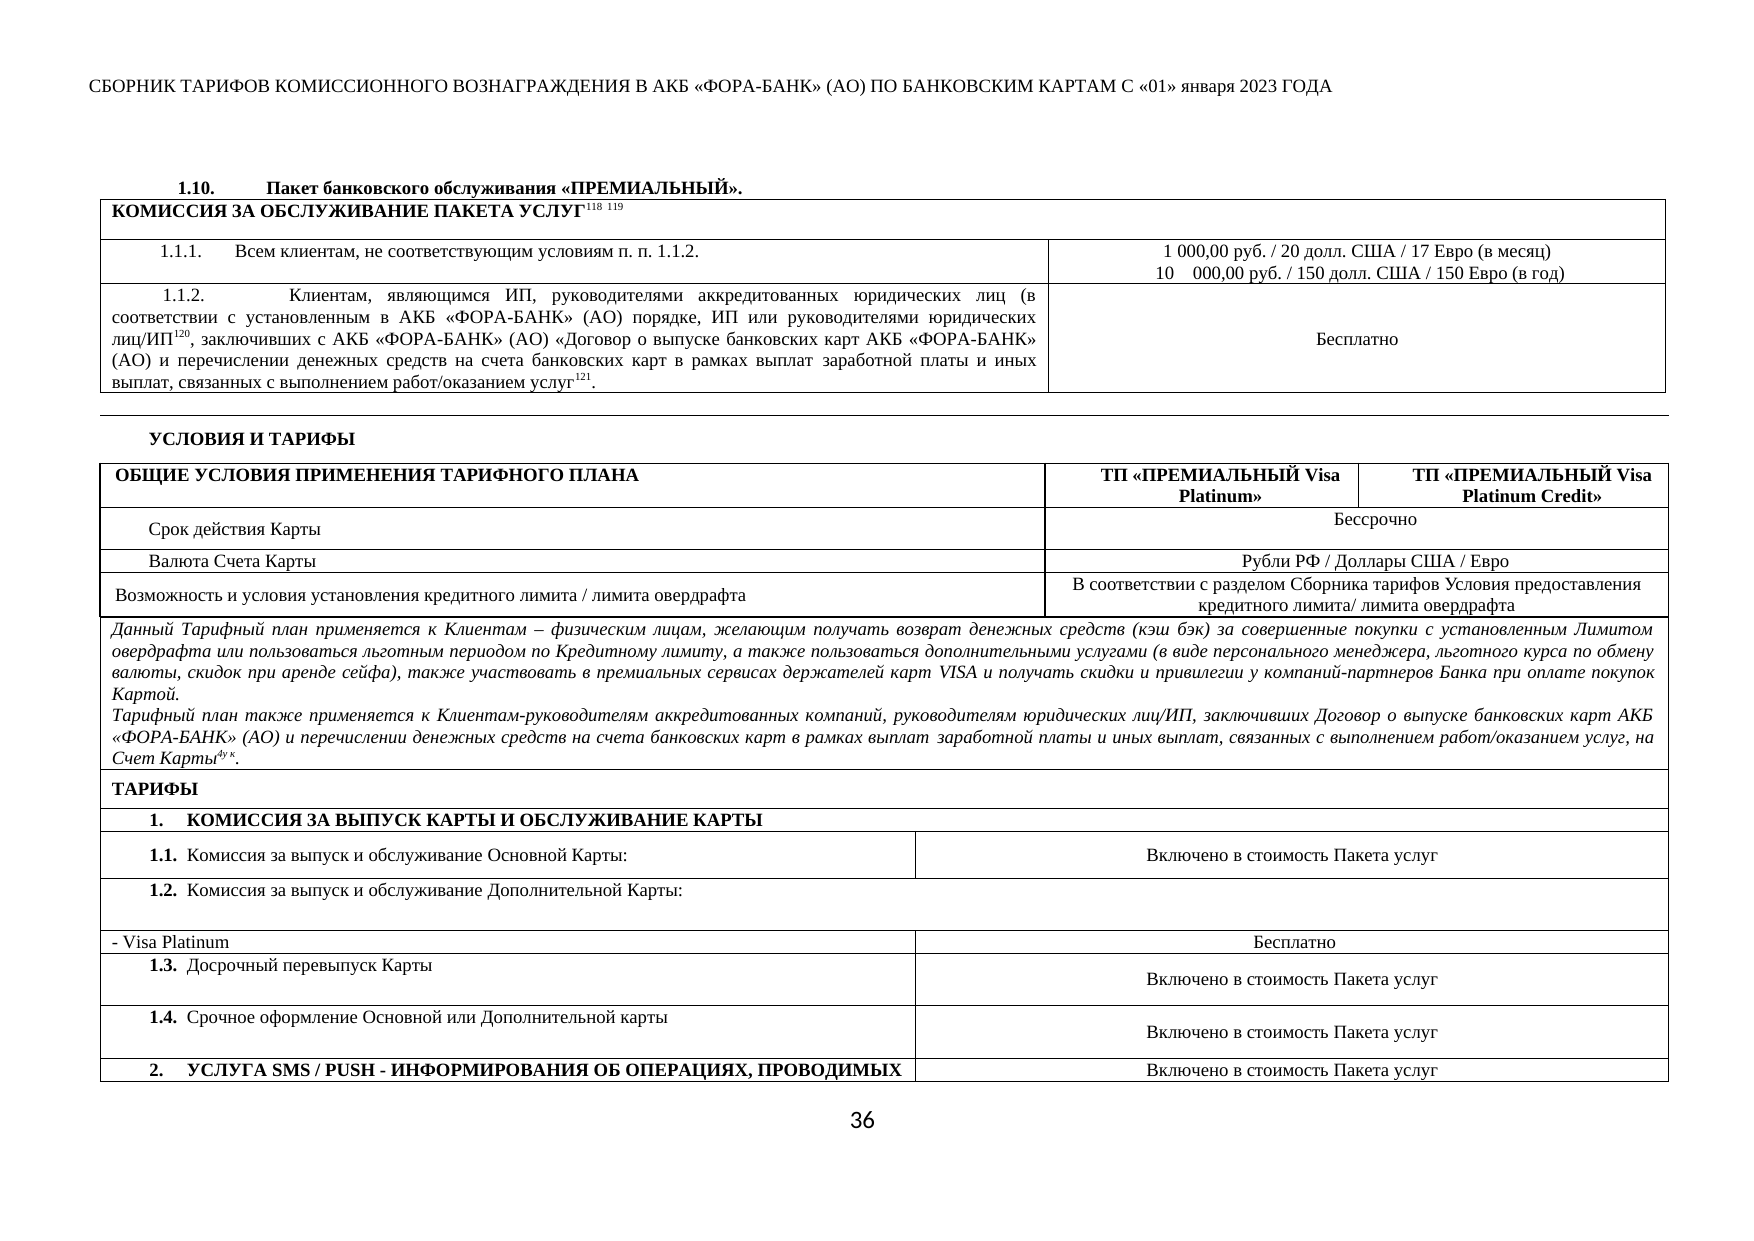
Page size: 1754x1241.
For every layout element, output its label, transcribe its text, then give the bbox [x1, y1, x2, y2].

table_cell Комиссия за выпуск и обслуживание Дополнительной Карты: [101, 879, 1668, 930]
table_header Комиссия за обслуживание пакета услуг [101, 200, 1665, 239]
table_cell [916, 1059, 1668, 1081]
table_header УСЛОВИЯ И ТАРИФЫ [100, 416, 1669, 462]
table_cell Клиентам, являющимся ИП, руководителями аккредитованных юридических лиц (в соответствии с установленным в АКБ «ФОРА-БАНК» (АО) порядке, ИП или руководителями юридических лиц/ИП, заключивших с АКБ «ФОРА-БАНК» (АО) «Договор о выпуске банковских карт АКБ «ФОРА-БАНК» (АО) и перечислении денежных средств на счета банковских карт в рамках выплат заработной платы и иных выплат, связанных с выполнением работ/оказанием услуг. [101, 284, 1048, 392]
table_cell Рубли РФ / Доллары США / Евро [1046, 550, 1668, 572]
table_cell ТП «ПРЕМИАЛЬНЫЙ Visa Platinum» [1046, 464, 1358, 507]
table_cell Включено в стоимость Пакета услуг [916, 832, 1668, 878]
table_cell Комиссия за выпуск и обслуживание Основной Карты: [101, 832, 915, 878]
table_cell Всем клиентам, не соответствующим условиям п. п. 1.1.2. [101, 240, 1048, 283]
table_cell 1 000,00 руб. / 20 долл. США / 17 Евро (в месяц) 000,00 руб. / 150 долл. США / 150 Евро (в год) [1049, 240, 1665, 283]
table_cell КОМИССИЯ ЗА ВЫПУСК КАРТЫ И ОБСЛУЖИВАНИЕ КАРТЫ [101, 809, 1668, 831]
table_cell Досрочный перевыпуск Карты [101, 954, 915, 1004]
table_cell Срочное оформление Основной или Дополнительной карты [101, 1006, 915, 1057]
table_header Данный Тарифный план применяется к Клиентам – физическим лицам, желающим получать возврат денежных средств (кэш бэк) за совершенные покупки с установленным Лимитом овердрафта или пользоваться льготным периодом по Кредитному лимиту, а также пользоваться дополнительными услугами (в виде персонального менеджера, льготного курса по обмену валюты, скидок при аренде сейфа), также участвовать в премиальных сервисах держателей карт VISA и получать скидки и привилегии у компаний-партнеров Банка при оплате покупок Картой. Тарифный план также применяется к Клиентам-руководителям аккредитованных компаний, руководителям юридических лиц/ИП, заключивших Договор о выпуске банковских карт АКБ «ФОРА-БАНК» (АО) и перечислении денежных средств на счета банковских карт в рамках выплат заработной платы и иных выплат, связанных с выполнением работ/оказанием услуг, на Счет Карты4у к. [101, 618, 1668, 769]
table_cell Бессрочно [1046, 508, 1668, 549]
table_cell Включено в стоимость Пакета услуг [916, 1006, 1668, 1057]
table_cell Срок действия Карты [101, 508, 1044, 549]
table_cell Бесплатно [916, 931, 1668, 953]
table_cell Бесплатно [1049, 284, 1665, 392]
table_cell Возможность и условия установления кредитного лимита / лимита овердрафта [101, 573, 1044, 616]
list Пакет банковского обслуживания «ПРЕМИАЛЬНЫЙ». [177, 177, 1636, 199]
table_cell Валюта Счета Карты [101, 550, 1044, 572]
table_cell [101, 1059, 915, 1081]
table_cell Общие условия применения Тарифного плана [101, 464, 1044, 507]
table_cell - Visa Platinum [101, 931, 915, 953]
table_cell Включено в стоимость Пакета услуг [916, 954, 1668, 1004]
table_cell ТП «ПРЕМИАЛЬНЫЙ Visa Platinum Credit» [1359, 464, 1668, 507]
table_cell ТАРИФЫ [101, 770, 1668, 808]
table_cell В соответствии с разделом Сборника тарифов Условия предоставления кредитного лимита/ лимита овердрафта [1046, 573, 1668, 616]
